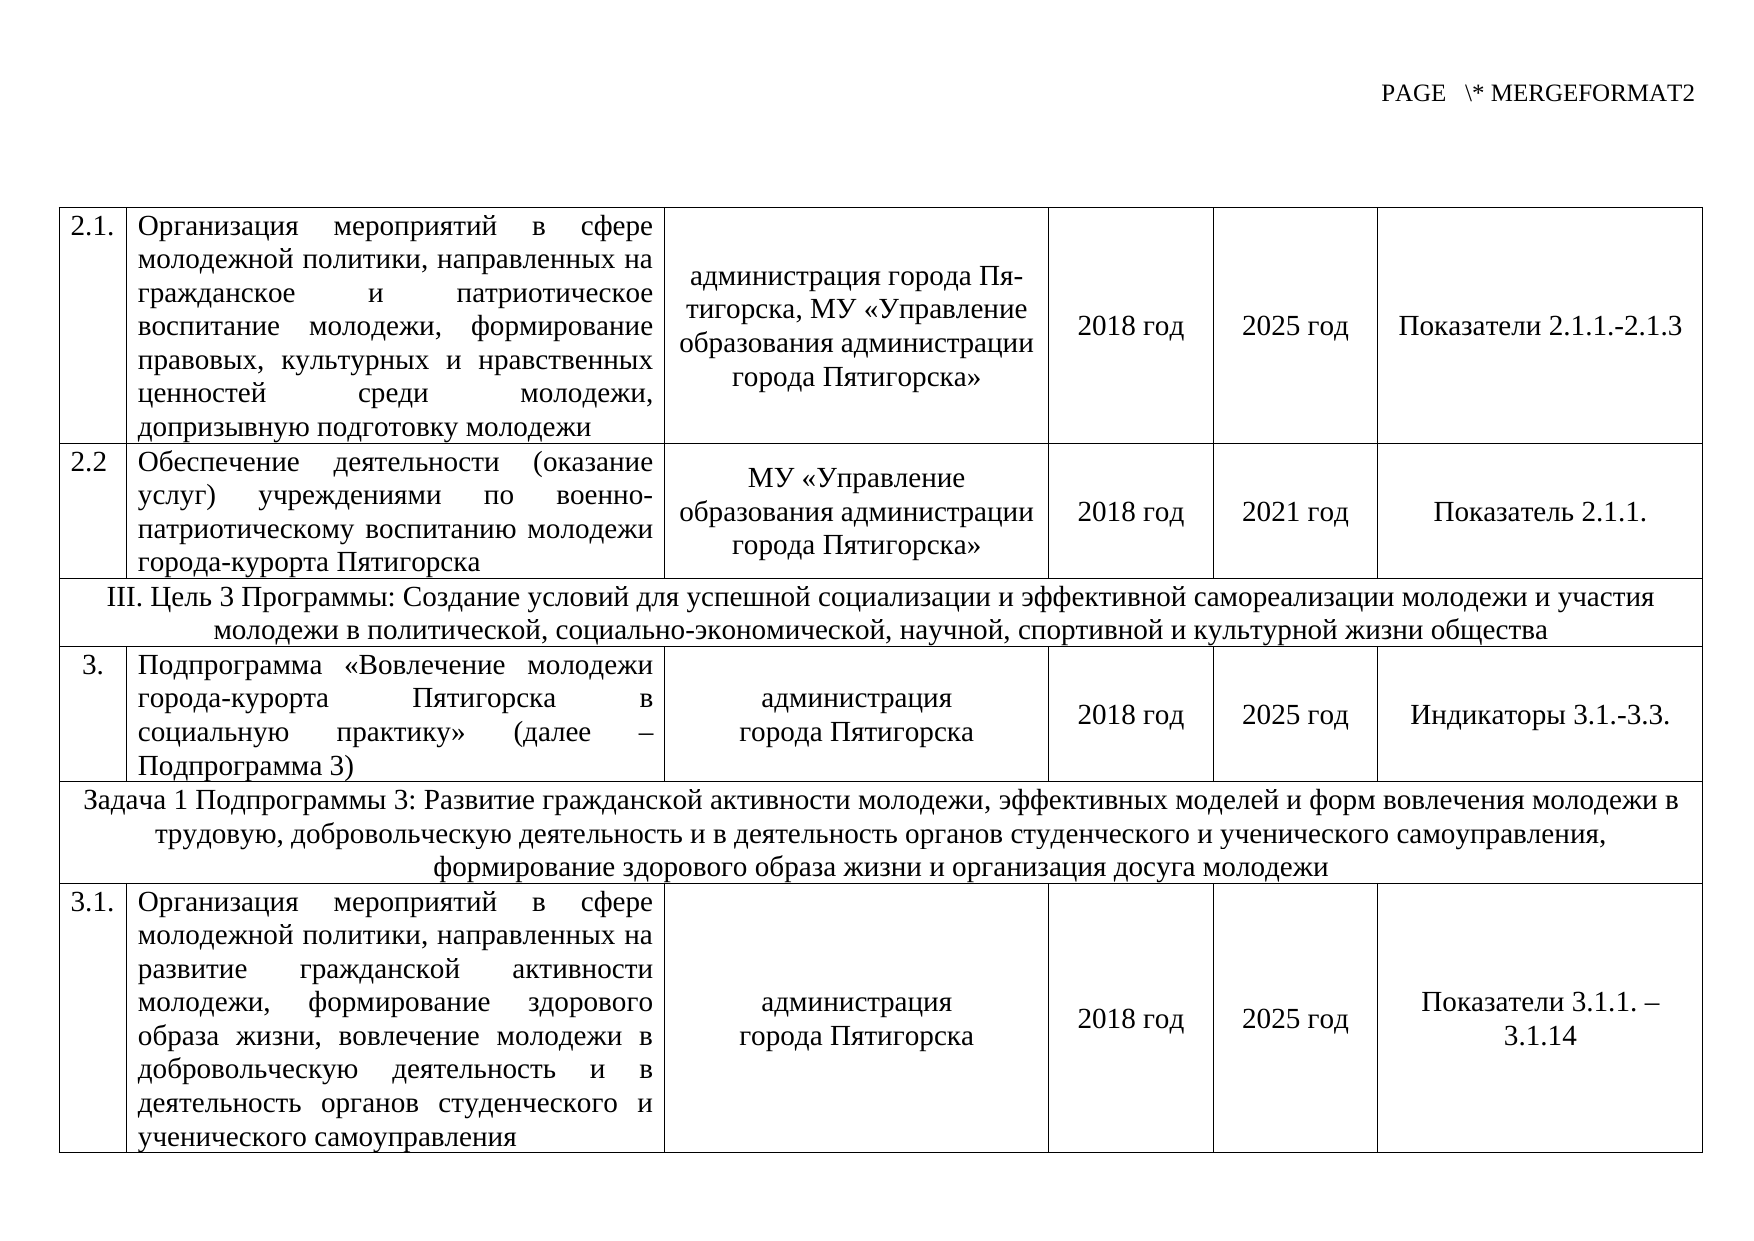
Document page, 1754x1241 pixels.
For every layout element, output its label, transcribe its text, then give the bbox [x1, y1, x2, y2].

table_cell 3.1. [60, 884, 126, 1152]
table_cell 2018 год [1049, 444, 1213, 578]
table_cell МУ «Управление образования администрации города Пятигорска» [665, 444, 1048, 578]
table_cell Показатели 2.1.1.-2.1.3 [1378, 208, 1702, 443]
table_cell Задача 1 Подпрограммы 3: Развитие гражданской активности молодежи, эффективных моделей и форм вовлечения молодежи в трудовую, добровольческую деятельность и в деятельность органов студенческого и ученического самоуправления, формирование здорового образа жизни и организация досуга молодежи [1329, 782, 1702, 883]
table_cell Организация мероприятий в сфере молодежной политики, направленных на гражданское и патриотическое воспитание молодежи, формирование правовых, культурных и нравственных ценностей среди молодежи, допризывную подготовку молодежи [127, 208, 664, 443]
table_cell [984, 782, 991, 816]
table_cell Обеспечение деятельности (оказание услуг) учреждениями по военно-патриотическому воспитанию молодежи города-курорта Пятигорска [127, 444, 664, 578]
table_cell 3. [60, 647, 126, 781]
table_cell 2025 год [1214, 208, 1377, 443]
table_cell III. Цель 3 Программы: Создание условий для успешной социализации и эффективной самореализации молодежи и участия молодежи в политической, социально-экономической, научной, спортивной и культурной жизни общества [60, 579, 1702, 646]
table_cell 2025 год [1214, 647, 1377, 781]
table_cell администрация города Пятигорска [665, 647, 1048, 781]
table_cell Задача 1 Подпрограммы 3: Развитие гражданской активности молодежи, эффективных моделей и форм вовлечения молодежи в трудовую, добровольческую деятельность и в деятельность органов студенческого и ученического самоуправления, формирование здорового образа жизни и организация досуга молодежи [60, 782, 433, 883]
table_cell Подпрограмма «Вовлечение молодежи города-курорта Пятигорска в социальную практику» (далее – Подпрограмма 3) [127, 647, 664, 781]
table_cell 2025 год [1214, 884, 1377, 1152]
table_cell 2018 год [1049, 208, 1213, 443]
table_cell 2021 год [1214, 444, 1377, 578]
table_cell 2.1. [60, 208, 126, 443]
table_cell 2.2 [60, 444, 126, 578]
table_cell Показатель 2.1.1. [1378, 444, 1702, 578]
table_cell Организация мероприятий в сфере молодежной политики, направленных на развитие гражданской активности молодежи, формирование здорового образа жизни, вовлечение молодежи в добровольческую деятельность и в деятельность органов студенческого и ученического самоуправления [127, 884, 664, 1152]
table_cell Индикаторы 3.1.-3.3. [1378, 647, 1702, 781]
table_cell 2018 год [1049, 884, 1213, 1152]
table_cell администрация города Пятигорска [665, 884, 1048, 1152]
table_cell администрация города Пя-тигорска, МУ «Управление образования администрации города Пятигорска» [665, 208, 1048, 443]
table_cell Показатели 3.1.1. –3.1.14 [1378, 884, 1702, 1152]
table_cell 2018 год [1049, 647, 1213, 781]
